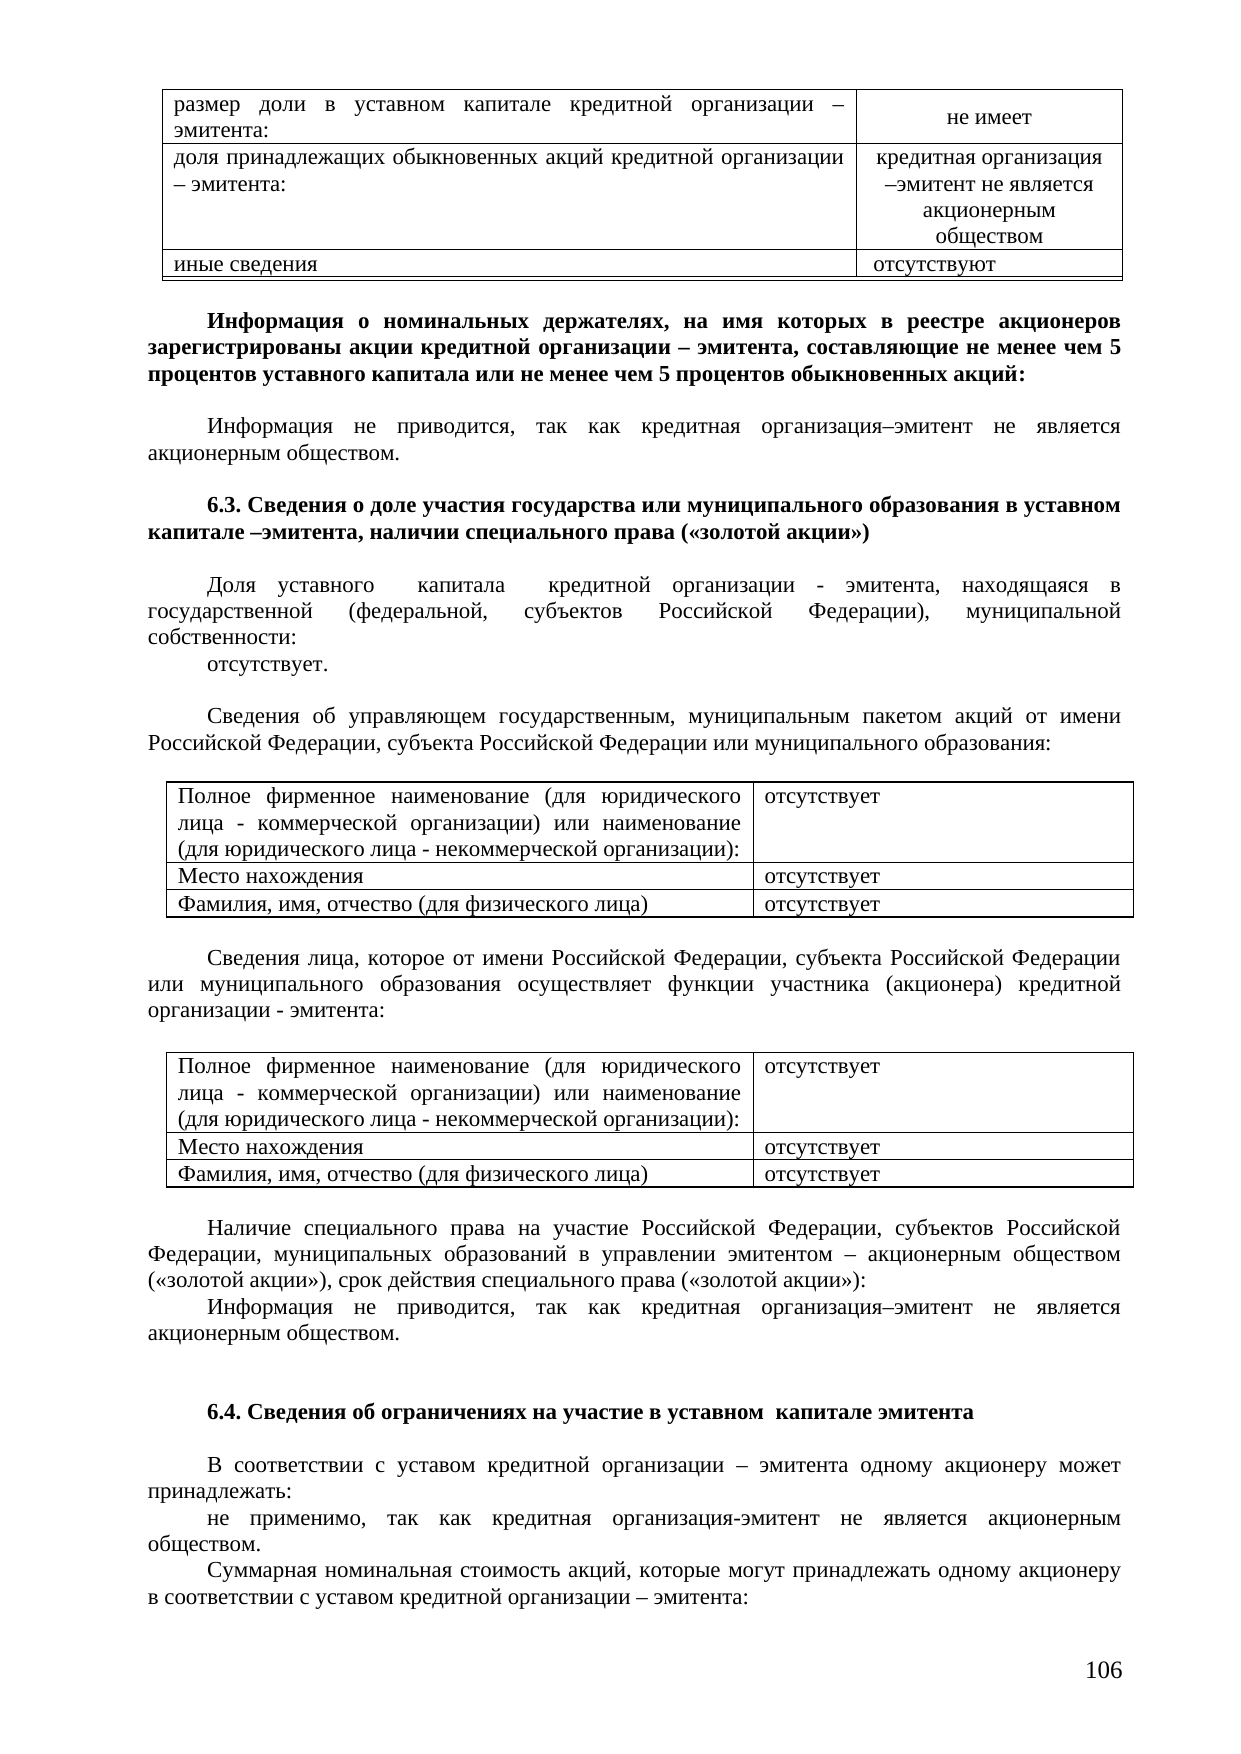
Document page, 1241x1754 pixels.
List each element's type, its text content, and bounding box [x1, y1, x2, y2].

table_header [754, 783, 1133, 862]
text В соответствии с уставом кредитной организации – эмитента одному акционеру может принадлежать: [148, 1451, 1122, 1504]
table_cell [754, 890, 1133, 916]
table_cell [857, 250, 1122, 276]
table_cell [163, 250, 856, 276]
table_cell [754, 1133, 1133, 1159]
text Информация не приводится, так как кредитная организация–эмитент не является акционерным обществом. [148, 412, 1122, 465]
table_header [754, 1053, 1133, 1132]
text Наличие специального права на участие Российской Федерации, субъектов Российской Федерации, муниципальных образований в управлении эмитентом – акционерным обществом («золотой акции»), срок действия специального права («золотой акции»): [148, 1214, 1122, 1293]
text Сведения об управляющем государственным, муниципальным пакетом акций от имени Российской Федерации, субъекта Российской Федерации или муниципального образования: [148, 702, 1122, 755]
text Суммарная номинальная стоимость акций, которые могут принадлежать одному акционеру в соответствии с уставом кредитной организации – эмитента: [148, 1556, 1122, 1609]
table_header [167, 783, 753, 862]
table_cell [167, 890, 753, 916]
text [148, 1504, 1122, 1556]
text Сведения лица, которое от имени Российской Федерации, субъекта Российской Федерации или муниципального образования осуществляет функции участника (акционера) кредитной организации - эмитента: [148, 944, 1122, 1023]
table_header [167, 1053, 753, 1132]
text Информация не приводится, так как кредитная организация–эмитент не является акционерным обществом. [148, 1293, 1122, 1346]
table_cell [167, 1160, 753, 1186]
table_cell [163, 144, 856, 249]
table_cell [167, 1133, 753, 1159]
text 6.4. Сведения об ограничениях на участие в уставном капитале эмитента [148, 1398, 1122, 1425]
text Доля уставного капитала кредитной организации - эмитента, находящаяся в государственной (федеральной, субъектов Российской Федерации), муниципальной собственности: [148, 571, 1122, 650]
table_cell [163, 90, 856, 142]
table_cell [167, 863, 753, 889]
text Информация о номинальных держателях, на имя которых в реестре акционеров зарегистрированы акции кредитной организации – эмитента, составляющие не менее чем 5 процентов уставного капитала или не менее чем 5 процентов обыкновенных акций: [148, 307, 1122, 386]
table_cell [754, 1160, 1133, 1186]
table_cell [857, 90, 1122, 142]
text отсутствует. [148, 650, 1122, 676]
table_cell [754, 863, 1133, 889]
text 6.3. Сведения о доле участия государства или муниципального образования в уставном капитале –эмитента, наличии специального права («золотой акции») [148, 492, 1122, 544]
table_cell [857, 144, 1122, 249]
